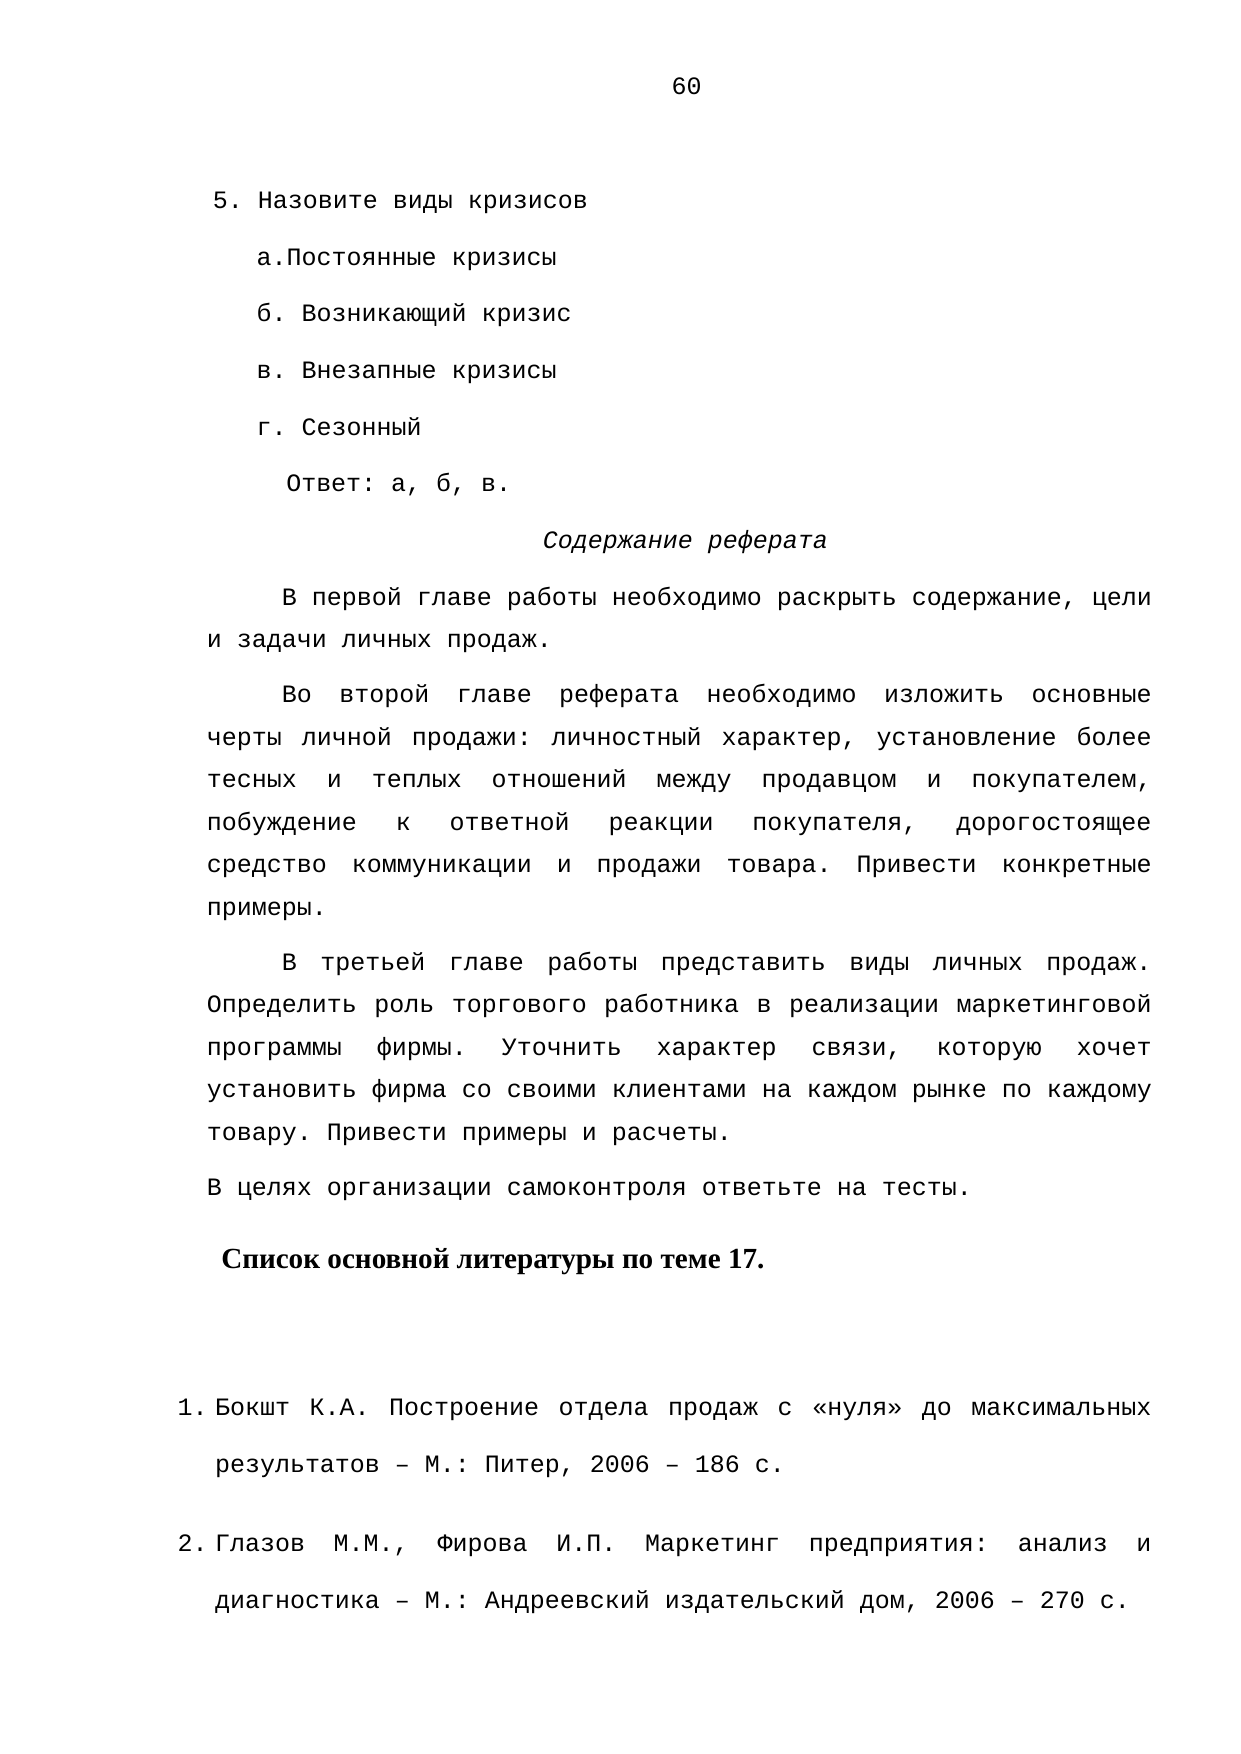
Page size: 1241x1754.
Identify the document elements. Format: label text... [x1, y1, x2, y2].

text а.Постоянные кризисы [213, 244, 1152, 272]
text в. Внезапные кризисы [213, 357, 1152, 386]
text Во второй главе реферата необходимо изложить основные черты личной продажи: личностный характер, установление более тесных и теплых отношений между продавцом и покупателем, побуждение к ответной реакции покупателя, дорогостоящее средство коммуникации и продажи товара. Привести конкретные примеры. [207, 682, 1152, 922]
text б. Возникающий кризис [213, 301, 1152, 329]
list Глазов М.М., Фирова И.П. Маркетинг предприятия: анализ и диагностика – М.: Андреевский издательский дом, 2006 – 270 с. [177, 1531, 1152, 1616]
text В целях организации самоконтроля ответьте на тесты. [207, 1174, 1152, 1202]
text Ответ: а, б, в. [242, 471, 1152, 499]
text В первой главе работы необходимо раскрыть содержание, цели и задачи личных продаж. [207, 584, 1152, 655]
text Содержание реферата [177, 527, 1152, 556]
text В третьей главе работы представить виды личных продаж. Определить роль торгового работника в реализации маркетинговой программы фирмы. Уточнить характер связи, которую хочет установить фирма со своими клиентами на каждом рынке по каждому товару. Привести примеры и расчеты. [207, 949, 1152, 1147]
subtitle Список основной литературы по теме 17. [177, 1242, 1152, 1275]
text 5. Назовите виды кризисов [177, 187, 1152, 216]
list Бокшт К.А. Построение отдела продаж с «нуля» до максимальных результатов – М.: Питер, 2006 – 186 с. [177, 1394, 1152, 1479]
text г. Сезонный [213, 414, 1152, 442]
